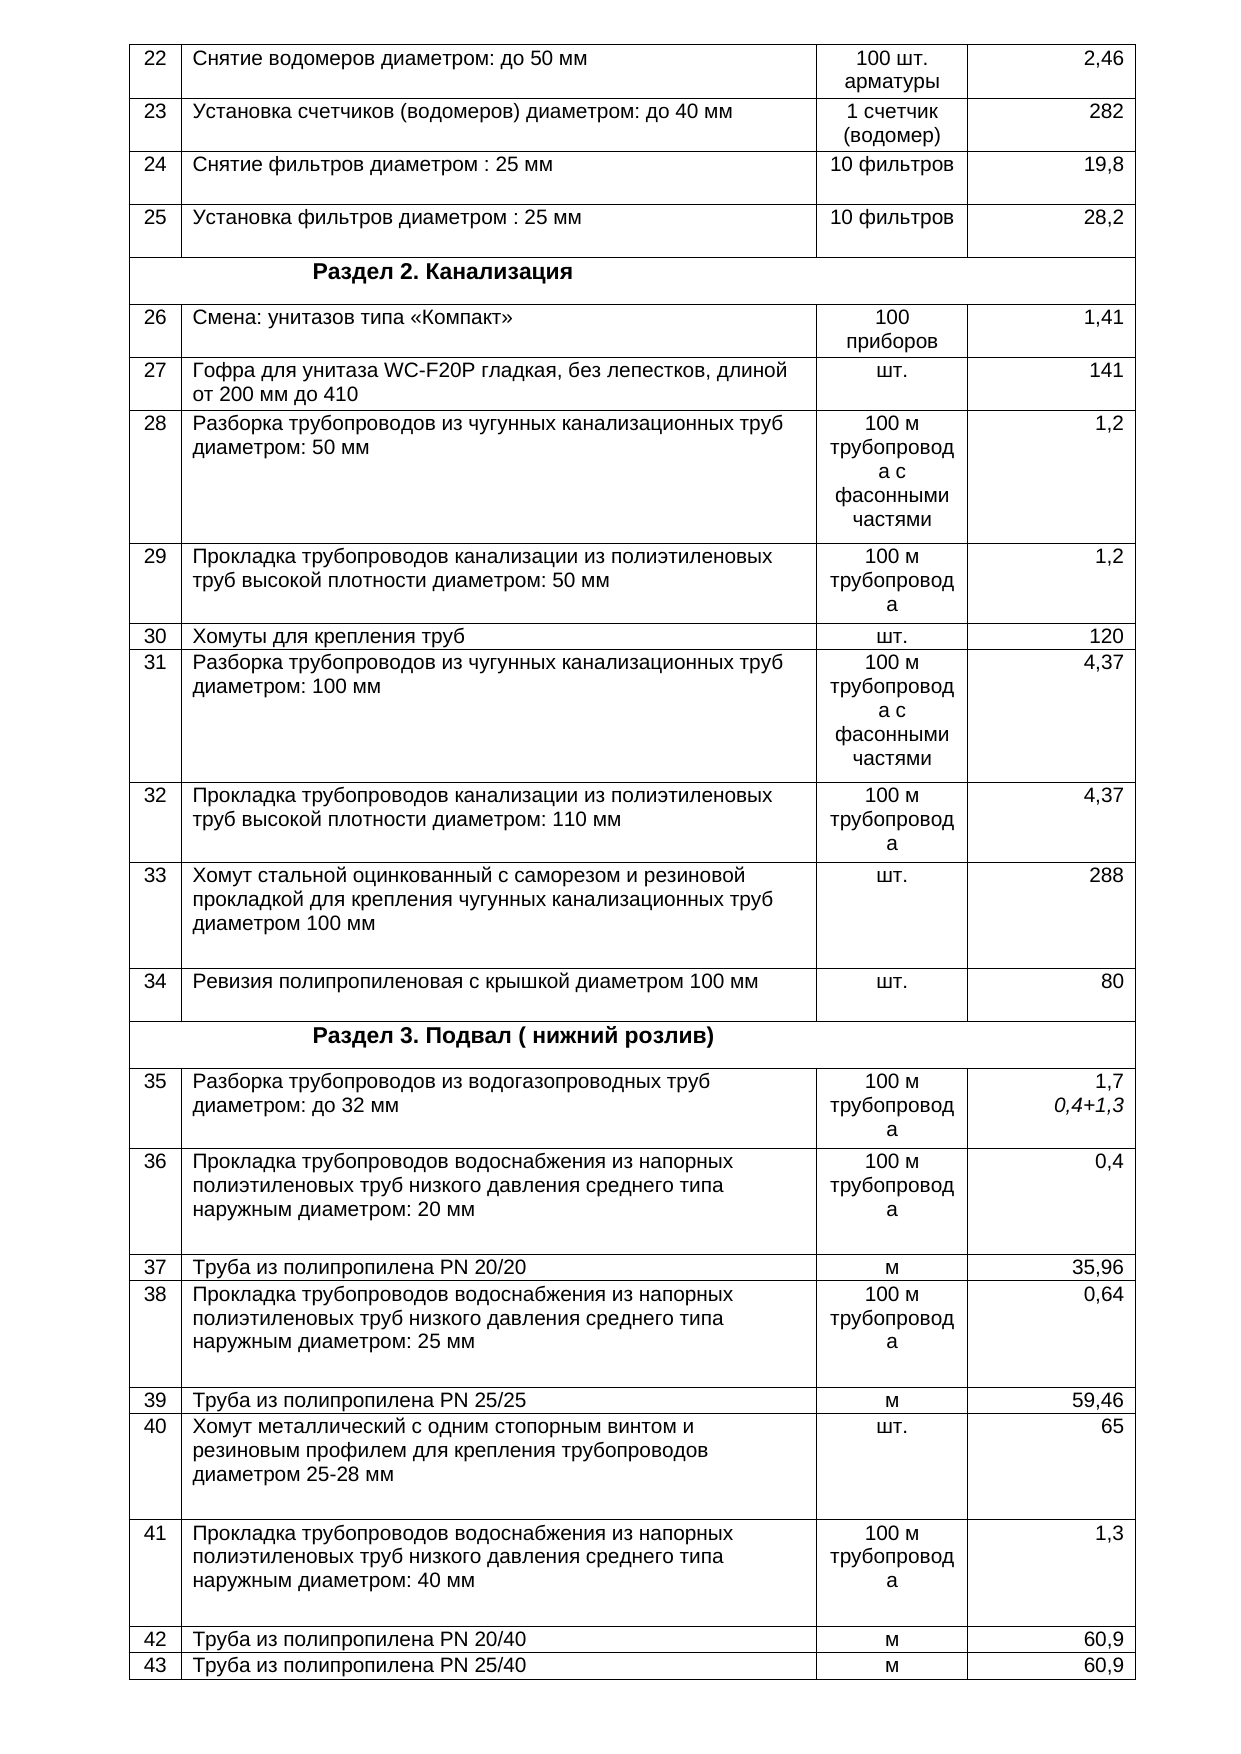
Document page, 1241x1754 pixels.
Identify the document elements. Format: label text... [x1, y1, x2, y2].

table_cell 39 [130, 1388, 181, 1413]
table_cell Хомуты для крепления труб [182, 624, 816, 649]
table_cell 30 [130, 624, 181, 649]
table_cell Ревизия полипропиленовая с крышкой диаметром 100 мм [182, 969, 816, 1021]
table_cell 41 [130, 1520, 181, 1626]
table_cell 22 [130, 45, 181, 97]
table_cell 1,3 [968, 1520, 1135, 1626]
table_cell 282 [968, 99, 1135, 151]
table_cell 34 [130, 969, 181, 1021]
table_cell 2,46 [968, 45, 1135, 97]
table_cell Хомут металлический с одним стопорным винтом и резиновым профилем для крепления трубопроводов диаметром 25-28 мм [182, 1414, 816, 1519]
table_cell 42 [130, 1627, 181, 1652]
table_cell 100 м трубопровода [817, 783, 967, 862]
table_cell шт. [817, 358, 967, 410]
table_cell Труба из полипропилена PN 25/40 [182, 1653, 816, 1679]
table_cell Хомут стальной оцинкованный с саморезом и резиновой прокладкой для крепления чугунных канализационных труб диаметром 100 мм [182, 863, 816, 968]
table_cell Прокладка трубопроводов канализации из полиэтиленовых труб высокой плотности диаметром: 110 мм [182, 783, 816, 862]
table_cell Снятие водомеров диаметром: до 50 мм [182, 45, 816, 97]
table_cell Разборка трубопроводов из чугунных канализационных труб диаметром: 50 мм [182, 411, 816, 543]
table_cell Труба из полипропилена PN 20/20 [182, 1255, 816, 1280]
table_cell 100 шт. арматуры [817, 45, 967, 97]
table_cell 10 фильтров [817, 205, 967, 257]
table_cell Раздел 2. Канализация [130, 258, 1135, 304]
table_cell 59,46 [968, 1388, 1135, 1413]
table_cell 100 м трубопровода [817, 544, 967, 622]
table_cell 4,37 [968, 650, 1135, 782]
table_cell 28 [130, 411, 181, 543]
table_cell 36 [130, 1149, 181, 1254]
table_cell Прокладка трубопроводов канализации из полиэтиленовых труб высокой плотности диаметром: 50 мм [182, 544, 816, 622]
table_cell 288 [968, 863, 1135, 968]
table_cell 29 [130, 544, 181, 622]
table_cell Прокладка трубопроводов водоснабжения из напорных полиэтиленовых труб низкого давления среднего типа наружным диаметром: 25 мм [182, 1281, 816, 1387]
table_cell 4,37 [968, 783, 1135, 862]
table_cell 0,64 [968, 1281, 1135, 1387]
table_cell шт. [817, 624, 967, 649]
table_cell Разборка трубопроводов из водогазопроводных труб диаметром: до 32 мм [182, 1069, 816, 1147]
table_cell м [817, 1255, 967, 1280]
table_cell 28,2 [968, 205, 1135, 257]
table_cell 60,9 [968, 1653, 1135, 1679]
table_cell Труба из полипропилена PN 25/25 [182, 1388, 816, 1413]
table_cell Прокладка трубопроводов водоснабжения из напорных полиэтиленовых труб низкого давления среднего типа наружным диаметром: 20 мм [182, 1149, 816, 1254]
table_cell 31 [130, 650, 181, 782]
table_cell Смена: унитазов типа «Компакт» [182, 305, 816, 357]
table_cell 1,7 0,4+1,3 [968, 1069, 1135, 1147]
table_cell Раздел 3. Подвал ( нижний розлив) [130, 1022, 1135, 1068]
table_cell Снятие фильтров диаметром : 25 мм [182, 152, 816, 204]
table_cell 38 [130, 1281, 181, 1387]
table_cell 100 м трубопровода [817, 1149, 967, 1254]
table_cell 1 счетчик (водомер) [817, 99, 967, 151]
table_cell 100 м трубопровода [817, 1281, 967, 1387]
table_cell Гофра для унитаза WC-F20P гладкая, без лепестков, длиной от 200 мм до 410 [182, 358, 816, 410]
table_cell м [817, 1653, 967, 1679]
table_cell 40 [130, 1414, 181, 1519]
table_cell м [817, 1388, 967, 1413]
table_cell 60,9 [968, 1627, 1135, 1652]
table_cell шт. [817, 969, 967, 1021]
table_cell 100 м трубопровода с фасонными частями [817, 650, 967, 782]
table_cell 1,2 [968, 411, 1135, 543]
table_cell шт. [817, 863, 967, 968]
table_cell Установка фильтров диаметром : 25 мм [182, 205, 816, 257]
table_cell 33 [130, 863, 181, 968]
table_cell 32 [130, 783, 181, 862]
table_cell 120 [968, 624, 1135, 649]
table_cell 1,2 [968, 544, 1135, 622]
table_cell 23 [130, 99, 181, 151]
table_cell 65 [968, 1414, 1135, 1519]
table_cell 1,41 [968, 305, 1135, 357]
table_cell 19,8 [968, 152, 1135, 204]
table_cell Прокладка трубопроводов водоснабжения из напорных полиэтиленовых труб низкого давления среднего типа наружным диаметром: 40 мм [182, 1520, 816, 1626]
table_cell 0,4 [968, 1149, 1135, 1254]
table_cell 27 [130, 358, 181, 410]
table_cell 35,96 [968, 1255, 1135, 1280]
table_cell 80 [968, 969, 1135, 1021]
table_cell 26 [130, 305, 181, 357]
table_cell Разборка трубопроводов из чугунных канализационных труб диаметром: 100 мм [182, 650, 816, 782]
table_cell 141 [968, 358, 1135, 410]
table_cell 43 [130, 1653, 181, 1679]
table_cell 100 м трубопровода [817, 1520, 967, 1626]
table_cell 100 м трубопровода с фасонными частями [817, 411, 967, 543]
table_cell 100 м трубопровода [817, 1069, 967, 1147]
table_cell Установка счетчиков (водомеров) диаметром: до 40 мм [182, 99, 816, 151]
table_cell 100 приборов [817, 305, 967, 357]
table_cell Труба из полипропилена PN 20/40 [182, 1627, 816, 1652]
table_cell 35 [130, 1069, 181, 1147]
table_cell м [817, 1627, 967, 1652]
table_cell 10 фильтров [817, 152, 967, 204]
table_cell шт. [817, 1414, 967, 1519]
table_cell 37 [130, 1255, 181, 1280]
table_cell 25 [130, 205, 181, 257]
table_cell 24 [130, 152, 181, 204]
